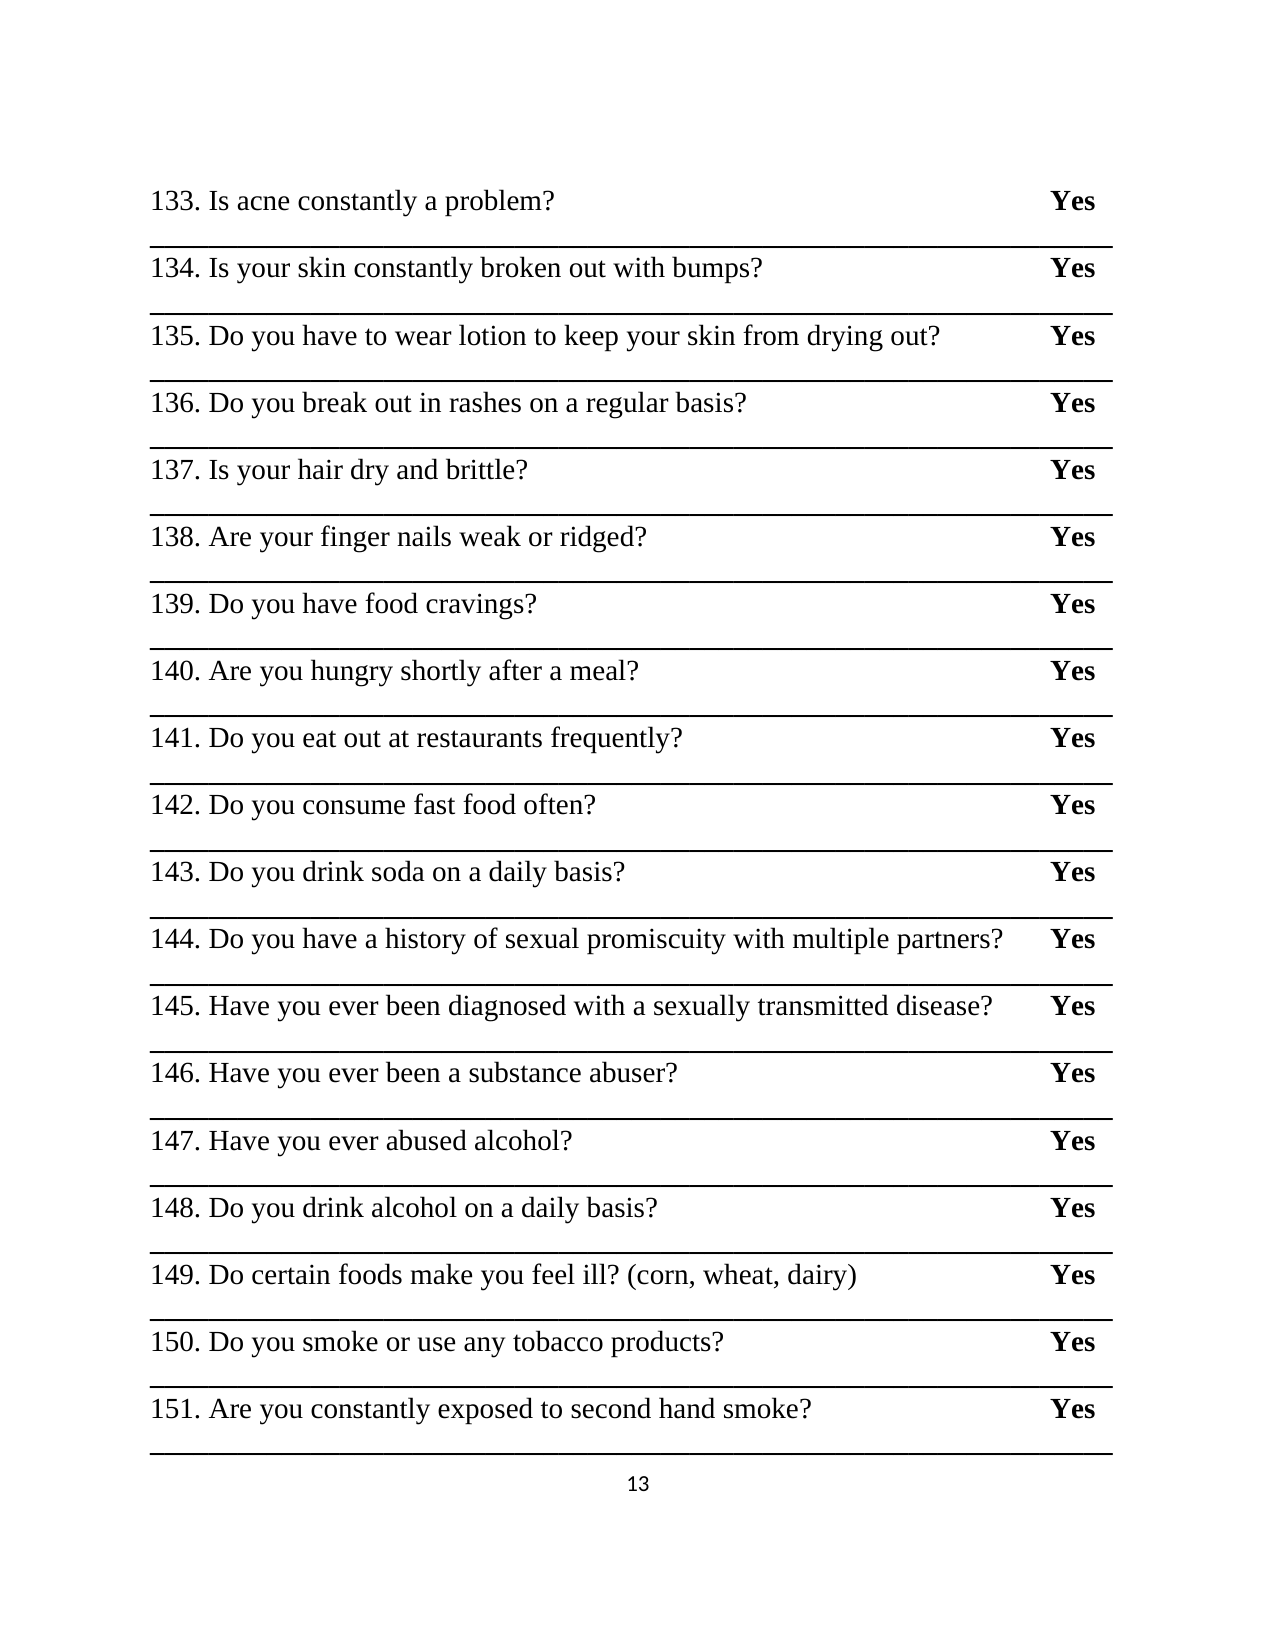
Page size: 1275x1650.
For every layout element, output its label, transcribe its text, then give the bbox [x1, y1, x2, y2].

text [150, 217, 1125, 251]
text 143. Do you drink soda on a daily basis? Yes [150, 854, 1125, 888]
text __________________________________________________________________ [150, 284, 1125, 318]
text 148. Do you drink alcohol on a daily basis? Yes [150, 1190, 1125, 1223]
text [150, 1357, 1125, 1391]
text __________________________________________________________________ [150, 955, 1125, 988]
text __________________________________________________________________ [150, 1156, 1125, 1190]
text 150. Do you smoke or use any tobacco products? Yes [150, 1324, 1125, 1357]
text 139. Do you have food cravings? Yes [150, 586, 1125, 619]
text __________________________________________________________________ [150, 1290, 1125, 1324]
text __________________________________________________________________ [150, 1022, 1125, 1056]
text __________________________________________________________________ [150, 754, 1125, 787]
text 136. Do you break out in rashes on a regular basis? Yes [150, 385, 1125, 418]
text 144. Do you have a history of sexual promiscuity with multiple partners? Yes [150, 921, 1125, 955]
text 147. Have you ever abused alcohol? Yes [150, 1123, 1125, 1156]
text __________________________________________________________________ [150, 1089, 1125, 1123]
text __________________________________________________________________ [150, 351, 1125, 385]
text 146. Have you ever been a substance abuser? Yes [150, 1056, 1125, 1089]
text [150, 1424, 1125, 1458]
text __________________________________________________________________ [150, 485, 1125, 519]
text 149. Do certain foods make you feel ill? (corn, wheat, dairy) Yes [150, 1257, 1125, 1290]
text 134. Is your skin constantly broken out with bumps? Yes [150, 251, 1125, 284]
text __________________________________________________________________ [150, 1223, 1125, 1257]
text __________________________________________________________________ [150, 619, 1125, 653]
text 141. Do you eat out at restaurants frequently? Yes [150, 720, 1125, 754]
text 138. Are your finger nails weak or ridged? Yes [150, 519, 1125, 552]
text 145. Have you ever been diagnosed with a sexually transmitted disease? Yes [150, 988, 1125, 1022]
text __________________________________________________________________ [150, 888, 1125, 921]
text __________________________________________________________________ [150, 687, 1125, 720]
text __________________________________________________________________ [150, 418, 1125, 452]
text __________________________________________________________________ [150, 552, 1125, 586]
text __________________________________________________________________ [150, 821, 1125, 854]
text 151. Are you constantly exposed to second hand smoke? Yes [150, 1391, 1125, 1424]
text 142. Do you consume fast food often? Yes [150, 787, 1125, 821]
text 135. Do you have to wear lotion to keep your skin from drying out? Yes [150, 318, 1125, 351]
text 133. Is acne constantly a problem? Yes [150, 183, 1125, 217]
text 140. Are you hungry shortly after a meal? Yes [150, 653, 1125, 687]
text 137. Is your hair dry and brittle? Yes [150, 452, 1125, 485]
